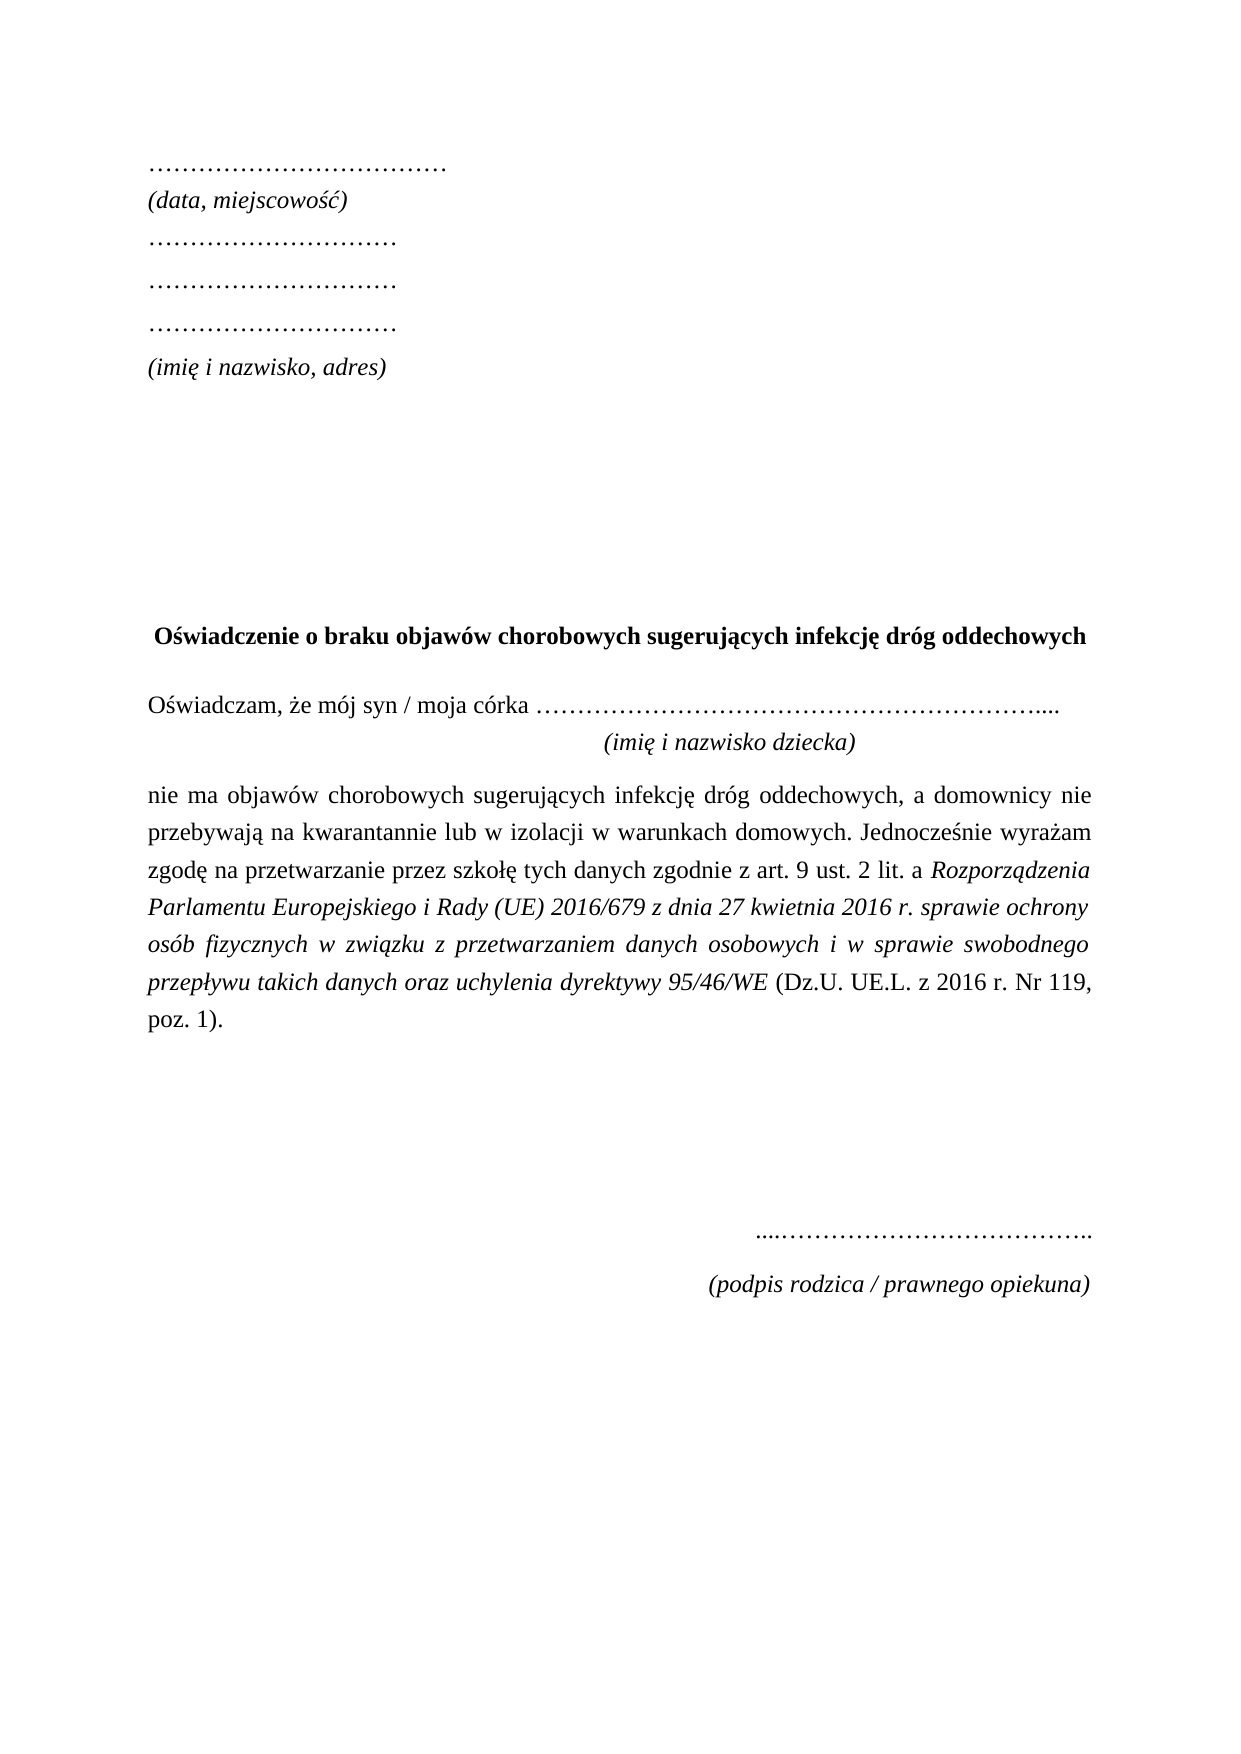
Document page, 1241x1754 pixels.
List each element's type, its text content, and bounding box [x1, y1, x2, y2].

text ………………………… [148, 222, 1092, 251]
text (podpis rodzica / prawnego opiekuna) [148, 1269, 1092, 1298]
text Oświadczenie o braku objawów chorobowych sugerujących infekcję dróg oddechowych [148, 621, 1092, 650]
text ………………………… [148, 265, 1092, 294]
text (data, miejscowość) [148, 185, 1092, 214]
text Oświadczam, że mój syn / moja córka …………………………………………………….... [148, 690, 1092, 719]
text (imię i nazwisko, adres) [148, 352, 1092, 380]
text (imię i nazwisko dziecka) [295, 727, 1092, 756]
text nie ma objawów chorobowych sugerujących infekcję dróg oddechowych, a domownicy nie przebywają na kwarantannie lub w izolacji w warunkach domowych. Jednocześnie wyrażam zgodę na przetwarzanie przez szkołę tych danych zgodnie z art. 9 ust. 2 lit. a Rozporządzenia Parlamentu Europejskiego i Rady (UE) 2016/679 z dnia 27 kwietnia 2016 r. sprawie ochrony osób fizycznych w związku z przetwarzaniem danych osobowych i w sprawie swobodnego przepływu takich danych oraz uchylenia dyrektywy 95/46/WE (Dz.U. UE.L. z 2016 r. Nr 119, poz. 1). [148, 780, 1092, 1033]
text ……………………………… [148, 148, 1092, 176]
text ………………………… [148, 308, 1092, 337]
text ....……………………………….. [148, 1216, 1092, 1244]
